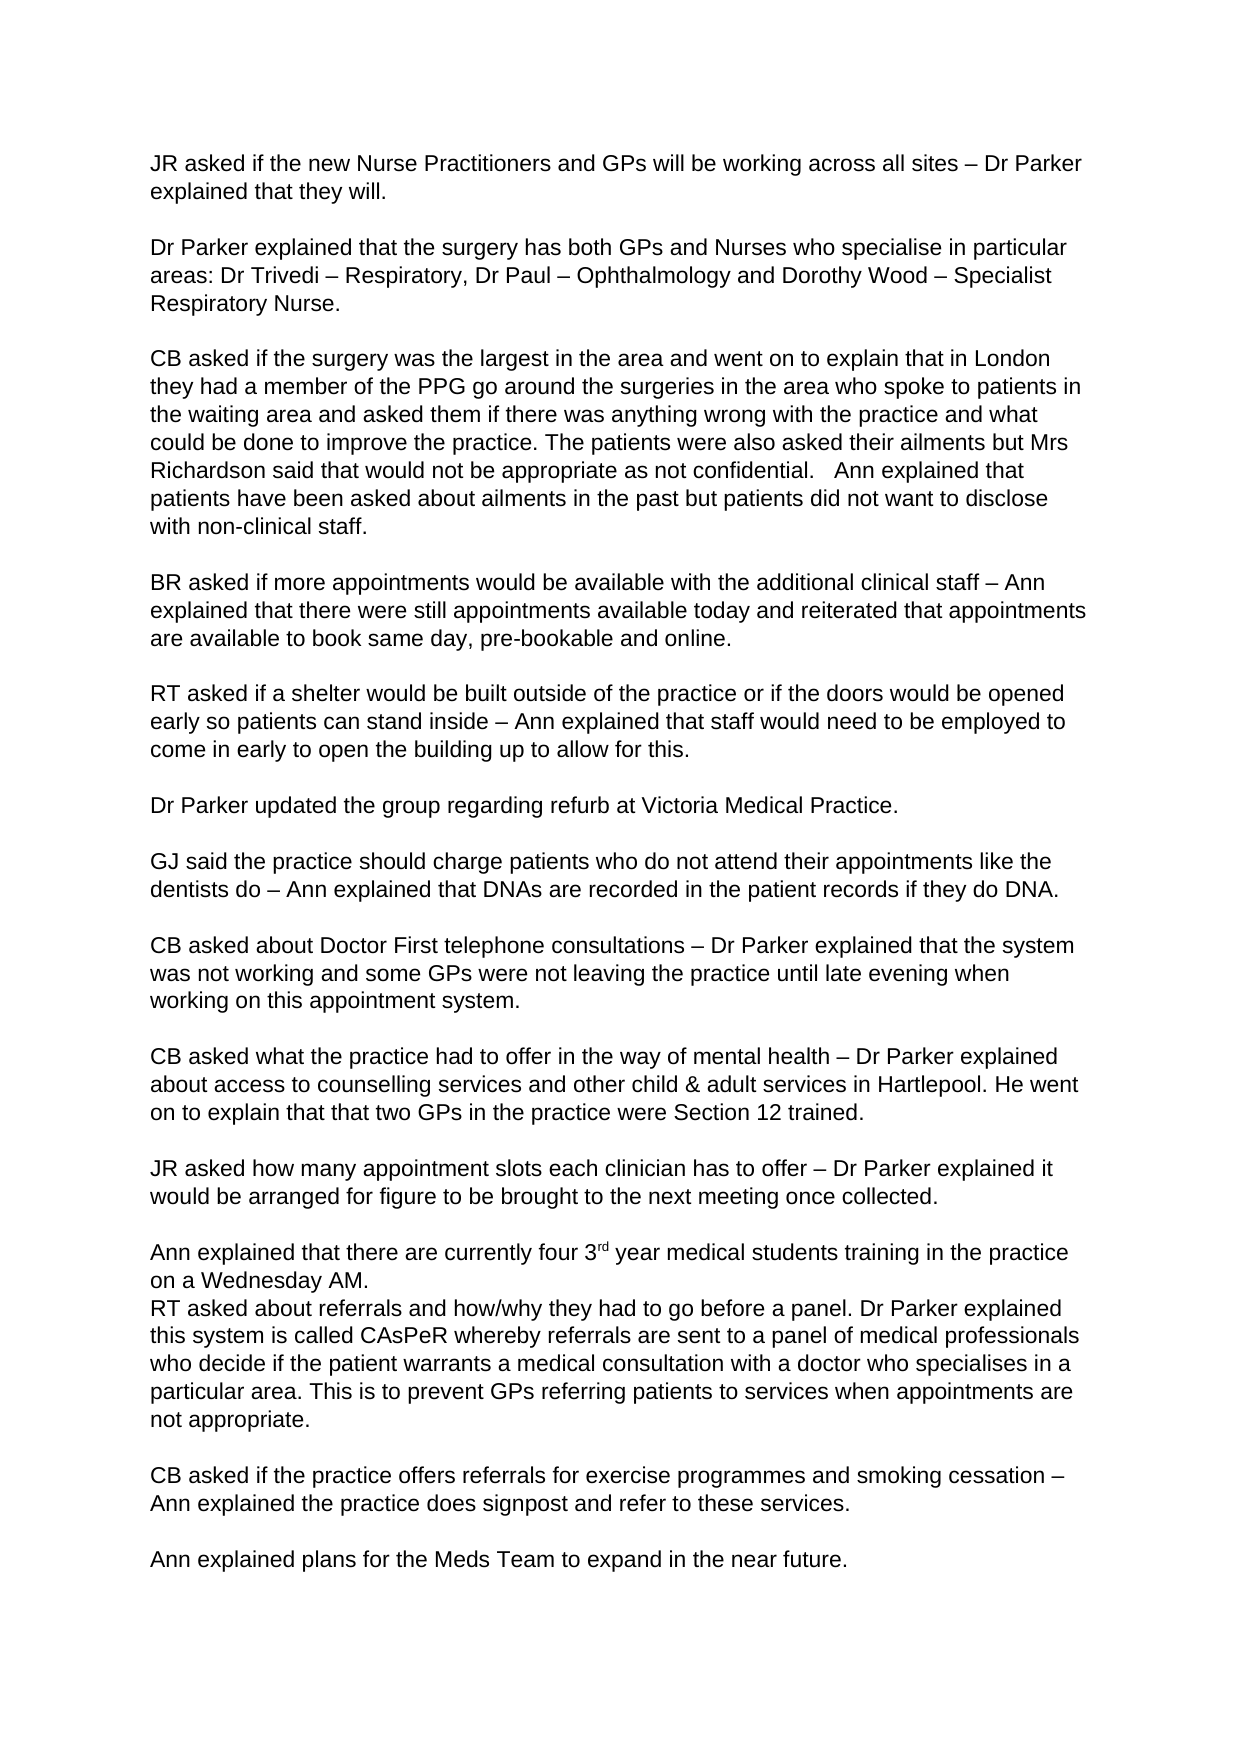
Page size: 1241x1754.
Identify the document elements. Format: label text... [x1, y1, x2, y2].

text CB asked what the practice had to offer in the way of mental health – Dr Parker explained about access to counselling services and other child & adult services in Hartlepool. He went on to explain that that two GPs in the practice were Section 12 trained. [150, 1043, 1090, 1126]
text BR asked if more appointments would be available with the additional clinical staff – Ann explained that there were still appointments available today and reiterated that appointments are available to book same day, pre-bookable and online. [150, 569, 1090, 651]
text RT asked about referrals and how/why they had to go before a panel. Dr Parker explained this system is called CAsPeR whereby referrals are sent to a panel of medical professionals who decide if the patient warrants a medical consultation with a doctor who specialises in a particular area. This is to prevent GPs referring patients to services when appointments are not appropriate. [150, 1294, 1090, 1433]
text JR asked how many appointment slots each clinician has to offer – Dr Parker explained it would be arranged for figure to be brought to the next meeting once collected. [150, 1155, 1090, 1209]
text JR asked if the new Nurse Practitioners and GPs will be working across all sites – Dr Parker explained that they will. [150, 150, 1090, 204]
text Dr Parker explained that the surgery has both GPs and Nurses who specialise in particular areas: Dr Trivedi – Respiratory, Dr Paul – Ophthalmology and Dorothy Wood – Specialist Respiratory Nurse. [150, 234, 1090, 316]
text CB asked if the surgery was the largest in the area and went on to explain that in London they had a member of the PPG go around the surgeries in the area who spoke to patients in the waiting area and asked them if there was anything wrong with the practice and what could be done to improve the practice. The patients were also asked their ailments but Mrs Richardson said that would not be appropriate as not confidential. Ann explained that patients have been asked about ailments in the past but patients did not want to disclose with non-clinical staff. [150, 345, 1090, 539]
text Ann explained that there are currently four 3rd year medical students training in the practice on a Wednesday AM. [150, 1239, 1090, 1293]
text CB asked if the practice offers referrals for exercise programmes and smoking cessation – Ann explained the practice does signpost and refer to these services. [150, 1462, 1090, 1516]
text Ann explained plans for the Meds Team to expand in the near future. [150, 1546, 1090, 1572]
text GJ said the practice should charge patients who do not attend their appointments like the dentists do – Ann explained that DNAs are recorded in the patient records if they do DNA. [150, 848, 1090, 902]
text CB asked about Doctor First telephone consultations – Dr Parker explained that the system was not working and some GPs were not leaving the practice until late evening when working on this appointment system. [150, 932, 1090, 1014]
text RT asked if a shelter would be built outside of the practice or if the doors would be opened early so patients can stand inside – Ann explained that staff would need to be employed to come in early to open the building up to allow for this. [150, 680, 1090, 763]
text Dr Parker updated the group regarding refurb at Victoria Medical Practice. [150, 792, 1090, 818]
